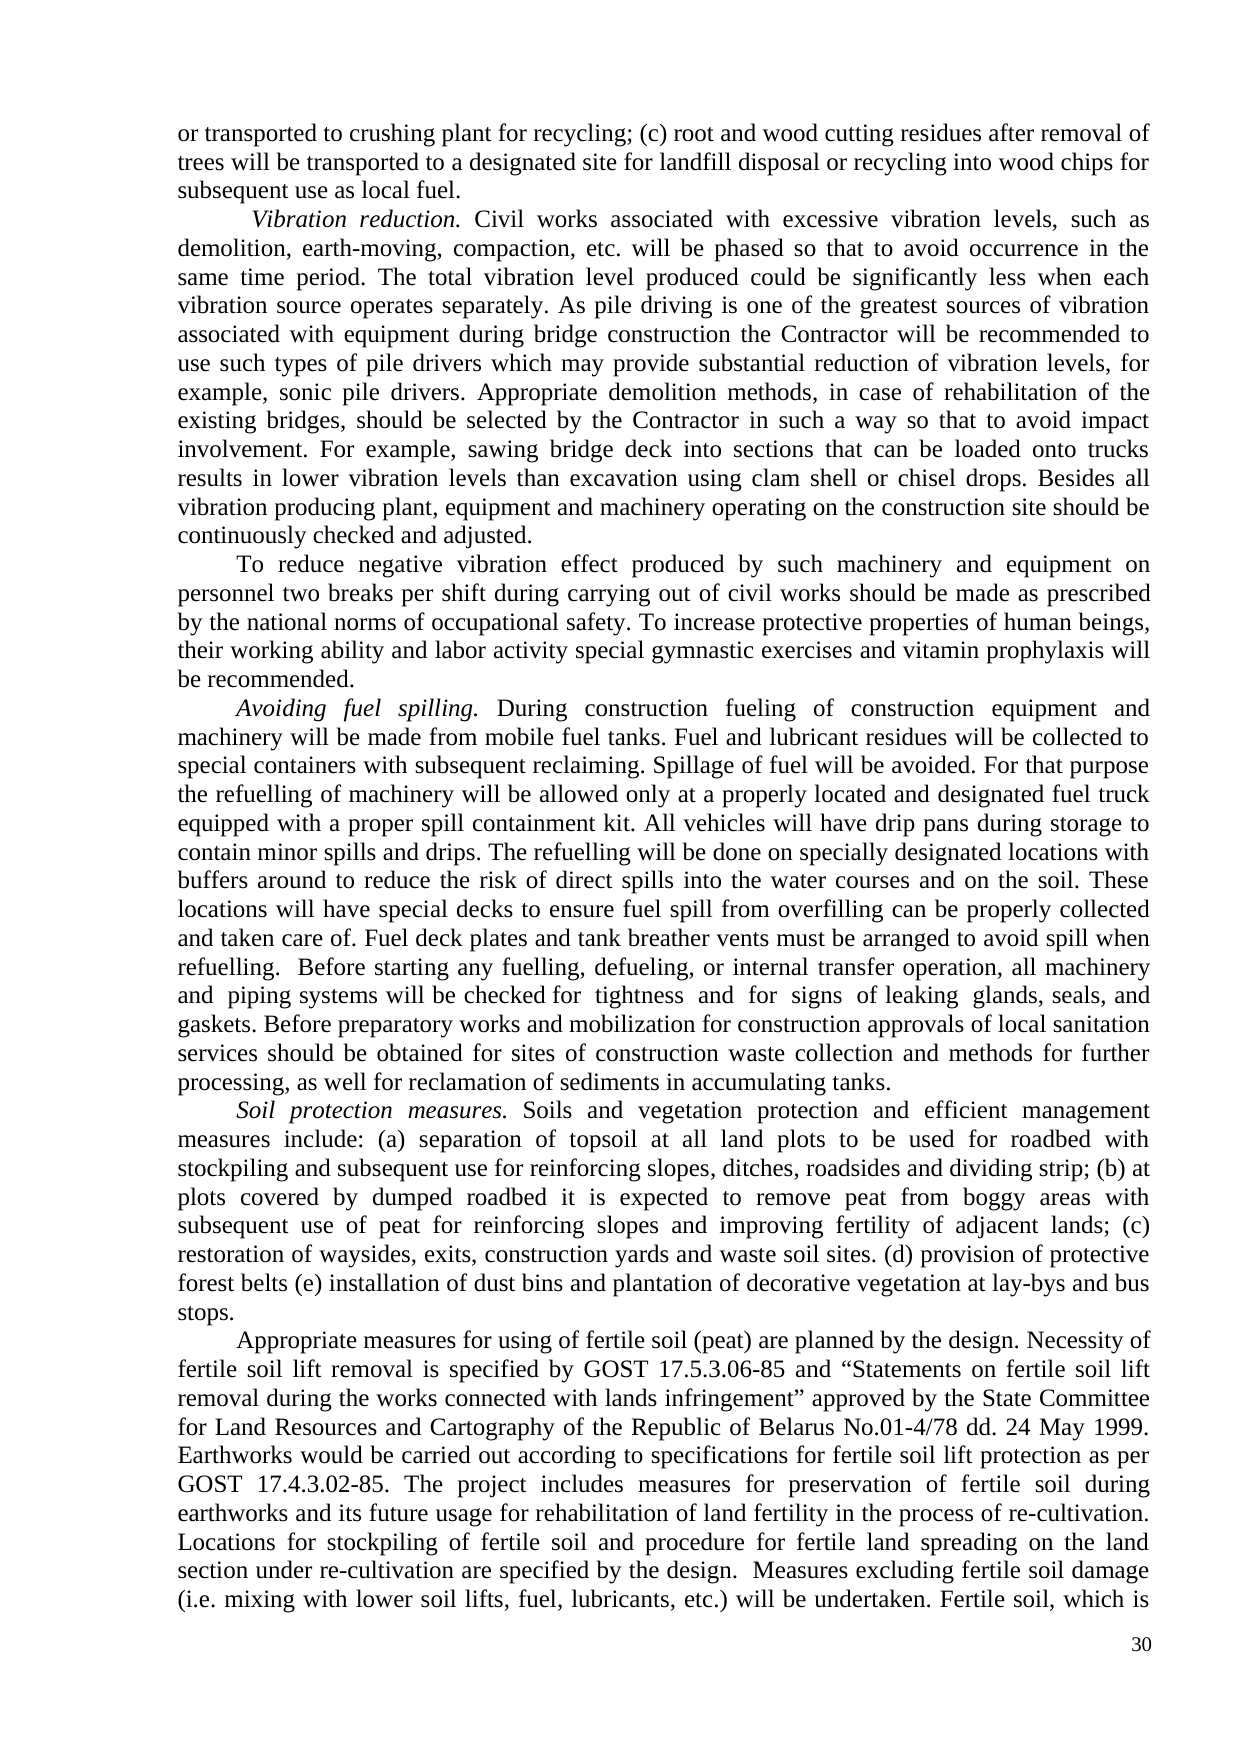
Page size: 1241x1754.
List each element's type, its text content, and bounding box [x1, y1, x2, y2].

text Soil protection measures. Soils and vegetation protection and efficient management measures include: (a) separation of topsoil at all land plots to be used for roadbed with stockpiling and subsequent use for reinforcing slopes, ditches, roadsides and dividing strip; (b) at plots covered by dumped roadbed it is expected to remove peat from boggy areas with subsequent use of peat for reinforcing slopes and improving fertility of adjacent lands; (c) restoration of waysides, exits, construction yards and waste soil sites. (d) provision of protective forest belts (e) installation of dust bins and plantation of decorative vegetation at lay-bys and bus stops. [177, 1096, 1151, 1326]
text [177, 1326, 1151, 1613]
text Avoiding fuel spilling. During construction fueling of construction equipment and machinery will be made from mobile fuel tanks. Fuel and lubricant residues will be collected to special containers with subsequent reclaiming. Spillage of fuel will be avoided. For that purpose the refuelling of machinery will be allowed only at a properly located and designated fuel truck equipped with a proper spill containment kit. All vehicles will have drip pans during storage to contain minor spills and drips. The refuelling will be done on specially designated locations with buffers around to reduce the risk of direct spills into the water courses and on the soil. These locations will have special decks to ensure fuel spill from overfilling can be properly collected and taken care of. Fuel deck plates and tank breather vents must be arranged to avoid spill when refuelling. Before starting any fuelling, defueling, or internal transfer operation, all machinery and piping systems will be checked for tightness and for signs of leaking glands, seals, and gaskets. Before preparatory works and mobilization for construction approvals of local sanitation services should be obtained for sites of construction waste collection and methods for further processing, as well for reclamation of sediments in accumulating tanks. [177, 693, 1151, 1096]
text To reduce negative vibration effect produced by such machinery and equipment on personnel two breaks per shift during carrying out of civil works should be made as prescribed by the national norms of occupational safety. To increase protective properties of human beings, their working ability and labor activity special gymnastic exercises and vitamin prophylaxis will be recommended. [177, 549, 1152, 693]
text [177, 118, 1151, 204]
text Vibration reduction. Civil works associated with excessive vibration levels, such as demolition, earth-moving, compaction, etc. will be phased so that to avoid occurrence in the same time period. The total vibration level produced could be significantly less when each vibration source operates separately. As pile driving is one of the greatest sources of vibration associated with equipment during bridge construction the Contractor will be recommended to use such types of pile drivers which may provide substantial reduction of vibration levels, for example, sonic pile drivers. Appropriate demolition methods, in case of rehabilitation of the existing bridges, should be selected by the Contractor in such a way so that to avoid impact involvement. For example, sawing bridge deck into sections that can be loaded onto trucks results in lower vibration levels than excavation using clam shell or chisel drops. Besides all vibration producing plant, equipment and machinery operating on the construction site should be continuously checked and adjusted. [177, 204, 1151, 549]
